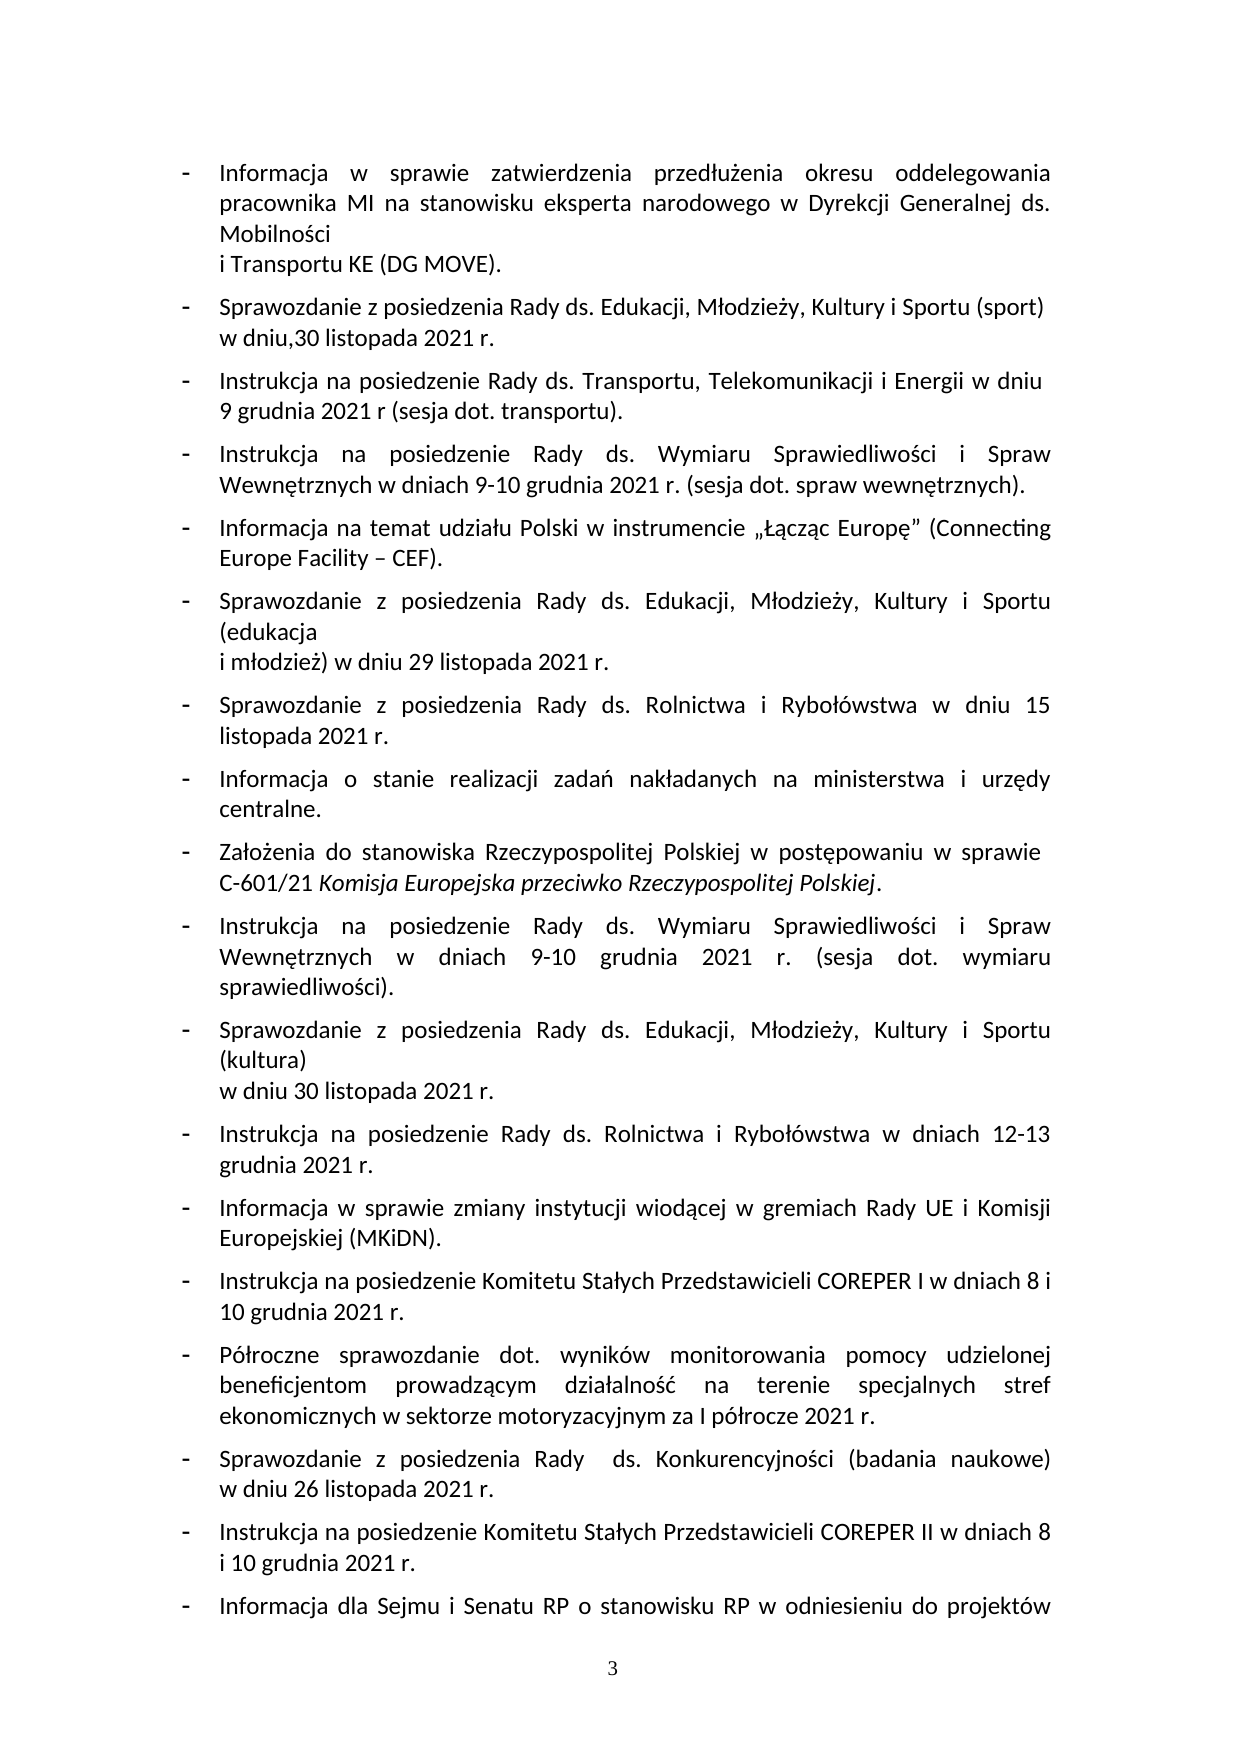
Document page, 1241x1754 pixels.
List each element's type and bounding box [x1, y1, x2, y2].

table_header [133, 133, 1063, 1632]
